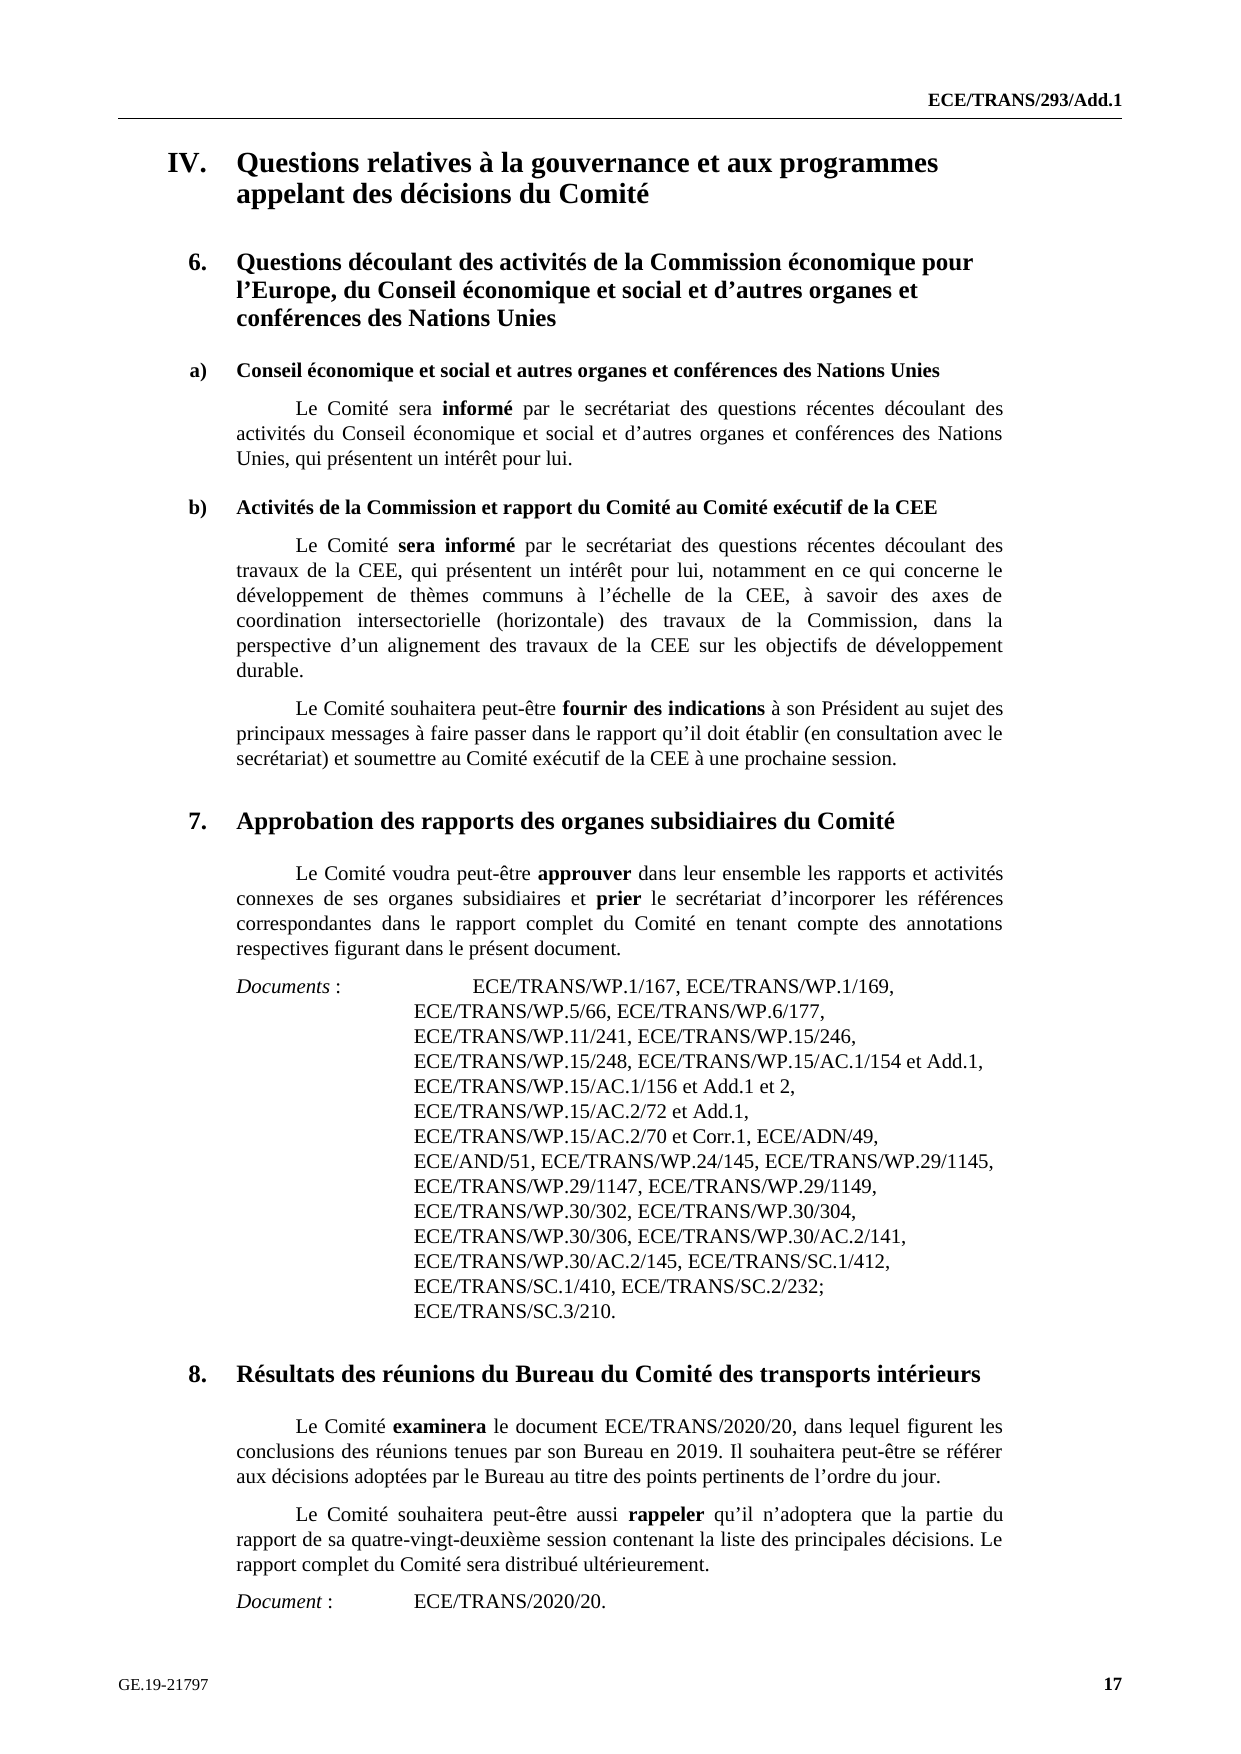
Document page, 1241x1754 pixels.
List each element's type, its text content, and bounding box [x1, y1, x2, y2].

text 8. Résultats des réunions du Bureau du Comité des transports intérieurs [118, 1360, 1004, 1388]
text a) Conseil économique et social et autres organes et conférences des Nations Unies [118, 357, 1004, 382]
text IV. Questions relatives à la gouvernance et aux programmes appelant des décisions du Comité [118, 148, 1004, 210]
text Le Comité sera informé par le secrétariat des questions récentes découlant des activités du Conseil économique et social et d’autres organes et conférences des Nations Unies, qui présentent un intérêt pour lui. [236, 394, 1004, 469]
text Document : ECE/TRANS/2020/20. [236, 1588, 1004, 1613]
text Le Comité voudra peut-être approuver dans leur ensemble les rapports et activités connexes de ses organes subsidiaires et prier le secrétariat d’incorporer les références correspondantes dans le rapport complet du Comité en tenant compte des annotations respectives figurant dans le présent document. [236, 860, 1004, 960]
text b) Activités de la Commission et rapport du Comité au Comité exécutif de la CEE [118, 494, 1004, 519]
text Le Comité examinera le document ECE/TRANS/2020/20, dans lequel figurent les conclusions des réunions tenues par son Bureau en 2019. Il souhaitera peut-être se référer aux décisions adoptées par le Bureau au titre des points pertinents de l’ordre du jour. [236, 1413, 1004, 1488]
text 6. Questions découlant des activités de la Commission économique pour l’Europe, du Conseil économique et social et d’autres organes et conférences des Nations Unies [118, 248, 1004, 332]
text Le Comité sera informé par le secrétariat des questions récentes découlant des travaux de la CEE, qui présentent un intérêt pour lui, notamment en ce qui concerne le développement de thèmes communs à l’échelle de la CEE, à savoir des axes de coordination intersectorielle (horizontale) des travaux de la Commission, dans la perspective d’un alignement des travaux de la CEE sur les objectifs de développement durable. [236, 532, 1004, 682]
text Documents : ECE/TRANS/WP.1/167, ECE/TRANS/WP.1/169, ECE/TRANS/WP.5/66, ECE/TRANS/WP.6/177, ECE/TRANS/WP.11/241, ECE/TRANS/WP.15/246, ECE/TRANS/WP.15/248, ECE/TRANS/WP.15/AC.1/154 et Add.1, ECE/TRANS/WP.15/AC.1/156 et Add.1 et 2, ECE/TRANS/WP.15/AC.2/72 et Add.1, ECE/TRANS/WP.15/AC.2/70 et Corr.1, ECE/ADN/49, ECE/AND/51, ECE/TRANS/WP.24/145, ECE/TRANS/WP.29/1145, ECE/TRANS/WP.29/1147, ECE/TRANS/WP.29/1149, ECE/TRANS/WP.30/302, ECE/TRANS/WP.30/304, ECE/TRANS/WP.30/306, ECE/TRANS/WP.30/AC.2/141, ECE/TRANS/WP.30/AC.2/145, ECE/TRANS/SC.1/412, ECE/TRANS/SC.1/410, ECE/TRANS/SC.2/232; ECE/TRANS/SC.3/210. [236, 973, 1004, 1323]
text Le Comité souhaitera peut-être aussi rappeler qu’il n’adoptera que la partie du rapport de sa quatre-vingt-deuxième session contenant la liste des principales décisions. Le rapport complet du Comité sera distribué ultérieurement. [236, 1501, 1004, 1576]
text 7. Approbation des rapports des organes subsidiaires du Comité [118, 807, 1004, 835]
text Le Comité souhaitera peut-être fournir des indications à son Président au sujet des principaux messages à faire passer dans le rapport qu’il doit établir (en consultation avec le secrétariat) et soumettre au Comité exécutif de la CEE à une prochaine session. [236, 694, 1004, 769]
